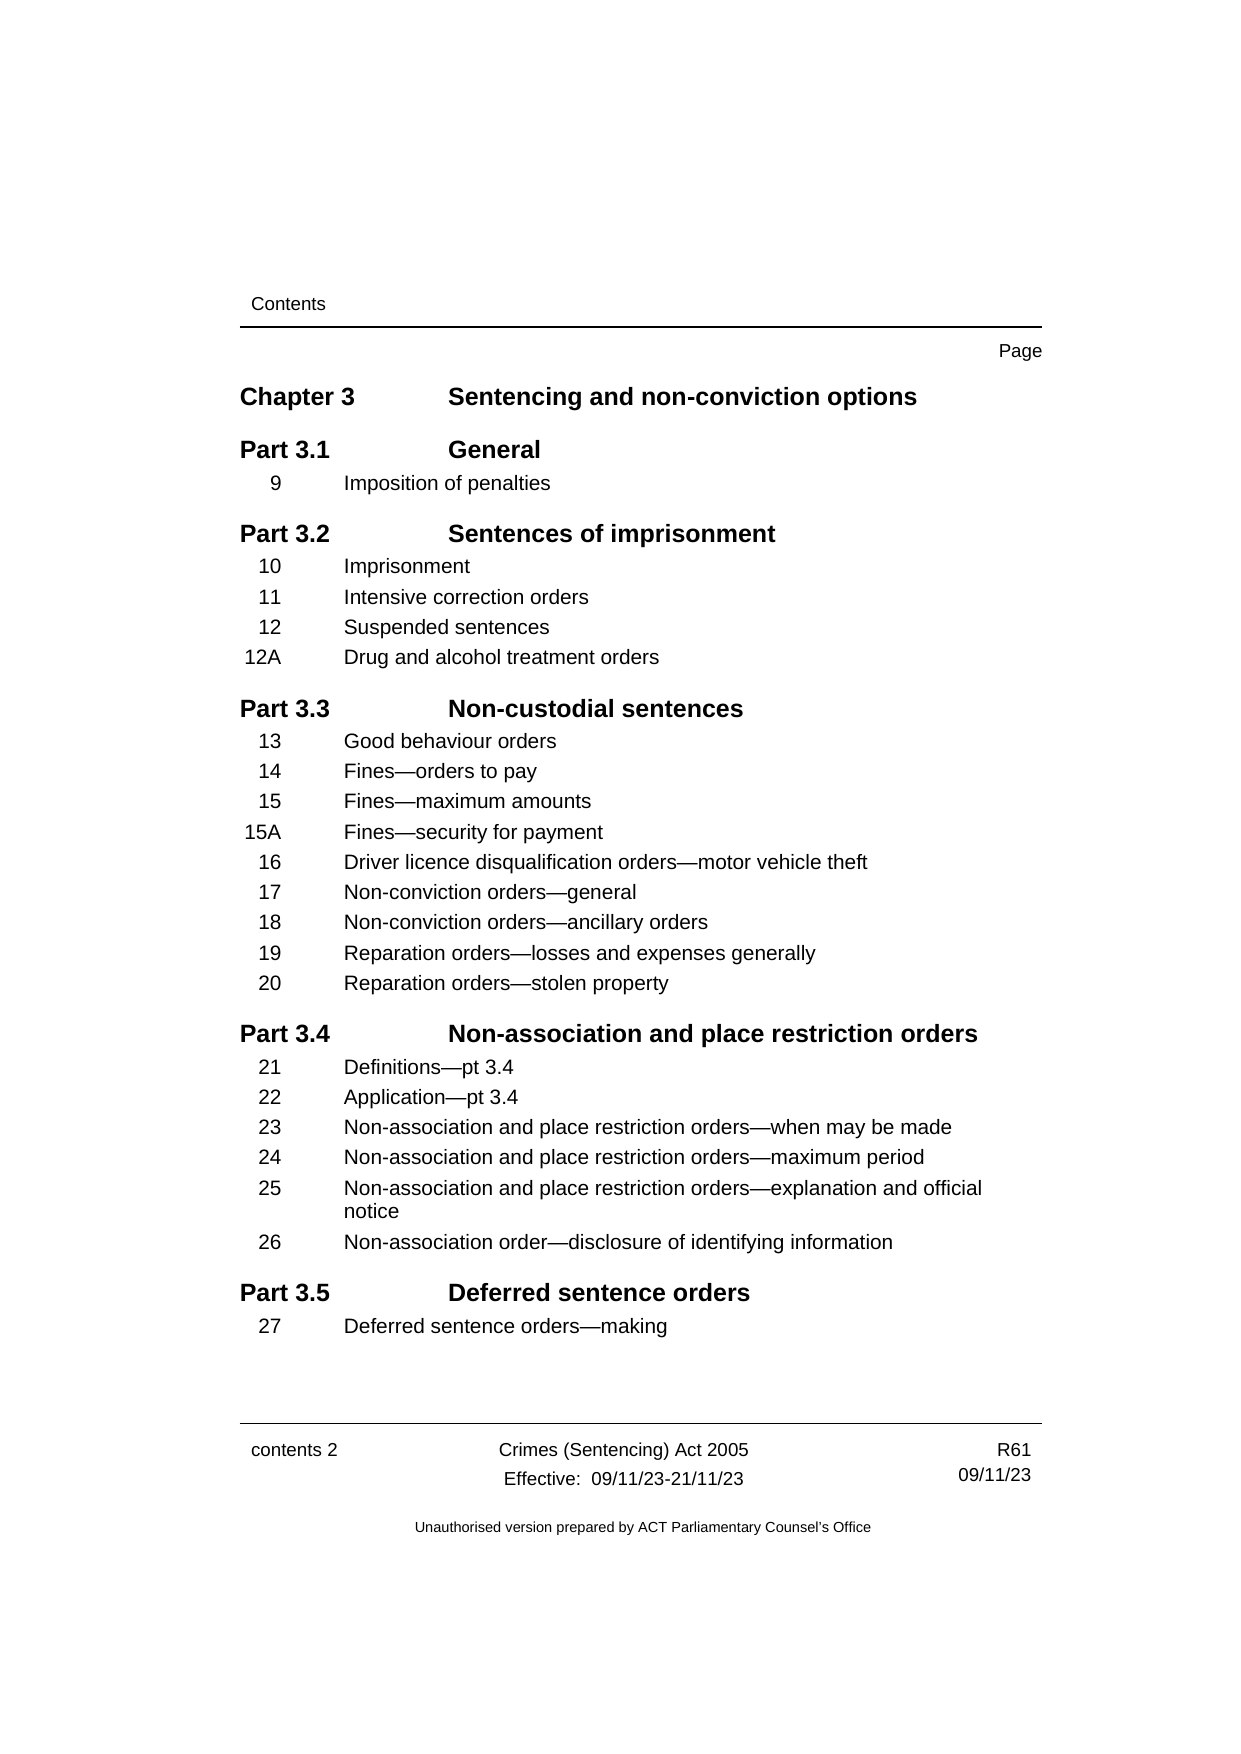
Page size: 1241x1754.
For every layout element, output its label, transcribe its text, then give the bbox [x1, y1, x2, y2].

text Chapter 3 Sentencing and non-conviction options 6 [239, 382, 996, 410]
text Part 3.1 General 6 [239, 435, 996, 464]
text 26 Non-association order—disclosure of identifying information 29 [239, 1229, 996, 1253]
text 25 Non-association and place restriction orders—explanation and official notice 28 [239, 1175, 996, 1223]
text 12A Drug and alcohol treatment orders 11 [239, 645, 996, 669]
text 16 Driver licence disqualification orders—motor vehicle theft 19 [239, 850, 996, 874]
text 9 Imposition of penalties 6 [239, 470, 996, 494]
text 15 Fines—maximum amounts 18 [239, 789, 996, 813]
text 15A Fines—security for payment 18 [239, 819, 996, 843]
text 13 Good behaviour orders 15 [239, 729, 996, 753]
text Part 3.3 Non-custodial sentences 15 [239, 694, 996, 723]
text 23 Non-association and place restriction orders—when may be made 25 [239, 1115, 996, 1139]
text 18 Non-conviction orders—ancillary orders 21 [239, 910, 996, 934]
text Part 3.2 Sentences of imprisonment 7 [239, 519, 996, 548]
text Part 3.4 Non-association and place restriction orders 25 [239, 1019, 996, 1048]
text 12 Suspended sentences 10 [239, 615, 996, 639]
text 10 Imprisonment 7 [239, 554, 996, 578]
text 17 Non-conviction orders—general 20 [239, 880, 996, 904]
text 20 Reparation orders—stolen property 23 [239, 971, 996, 994]
text 14 Fines—orders to pay 17 [239, 759, 996, 783]
text Part 3.5 Deferred sentence orders 31 [239, 1278, 996, 1307]
text 21 Definitions—pt 3.4 25 [239, 1054, 996, 1078]
text 22 Application—pt 3.4 25 [239, 1085, 996, 1109]
text 11 Intensive correction orders 8 [239, 584, 996, 608]
text 24 Non-association and place restriction orders—maximum period 27 [239, 1145, 996, 1169]
text 19 Reparation orders—losses and expenses generally 22 [239, 940, 996, 964]
text 27 Deferred sentence orders—making 31 [239, 1313, 996, 1337]
